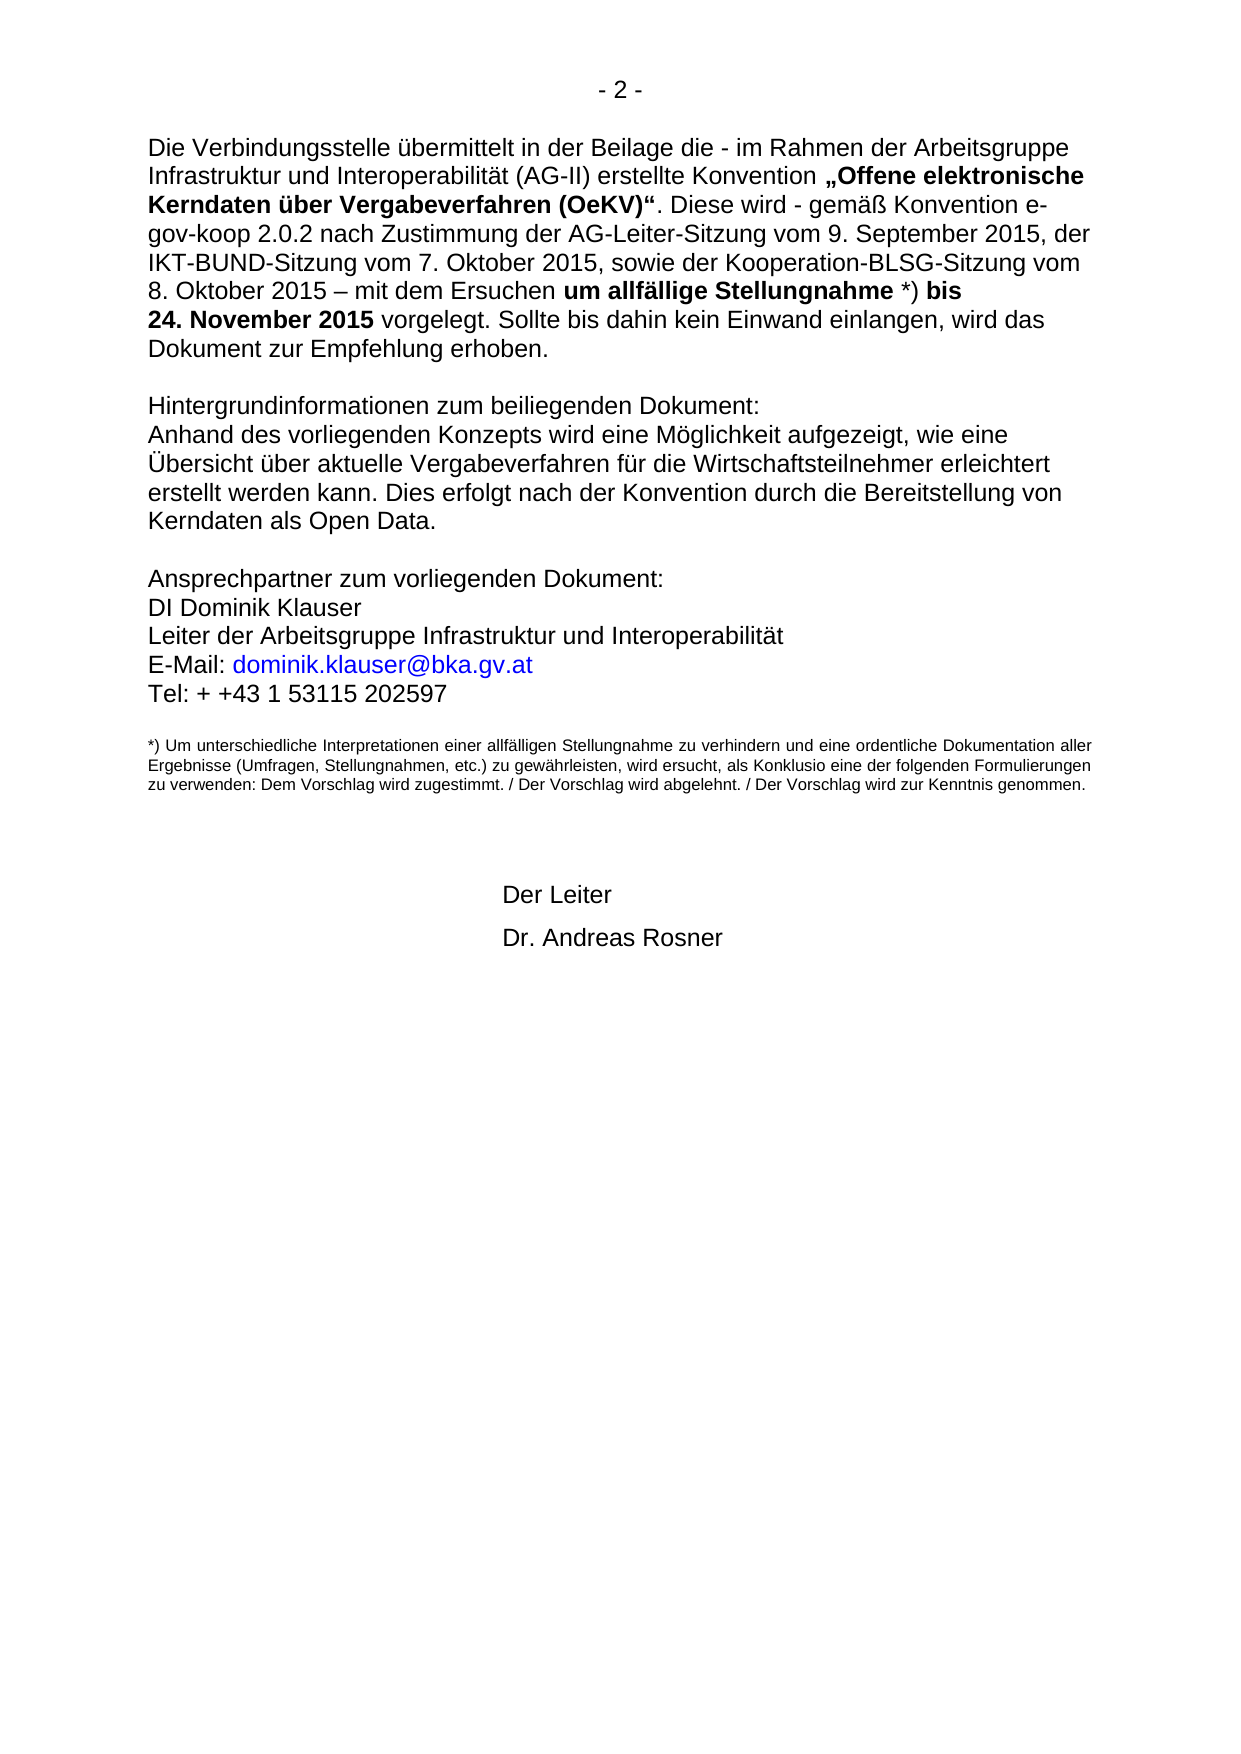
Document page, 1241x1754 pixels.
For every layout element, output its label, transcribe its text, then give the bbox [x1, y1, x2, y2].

text Dr. Andreas Rosner [148, 923, 1092, 952]
text E-Mail: dominik.klauser@bka.gv.at [148, 650, 1092, 679]
text Hintergrundinformationen zum beiliegenden Dokument: [148, 391, 1092, 420]
text Anhand des vorliegenden Konzepts wird eine Möglichkeit aufgezeigt, wie eine Übersicht über aktuelle Vergabeverfahren für die Wirtschaftsteilnehmer erleichtert erstellt werden kann. Dies erfolgt nach der Konvention durch die Bereitstellung von Kerndaten als Open Data. [148, 420, 1092, 535]
text Die Verbindungsstelle übermittelt in der Beilage die - im Rahmen der Arbeitsgruppe Infrastruktur und Interoperabilität (AG-II) erstellte Konvention „Offene elektronische Kerndaten über Vergabeverfahren (OeKV)“. Diese wird - gemäß Konvention e-gov-koop 2.0.2 nach Zustimmung der AG-Leiter-Sitzung vom 9. September 2015, der IKT-BUND-Sitzung vom 7. Oktober 2015, sowie der Kooperation-BLSG-Sitzung vom 8. Oktober 2015 – mit dem Ersuchen um allfällige Stellungnahme *) bis [148, 132, 1092, 305]
text 24. November 2015 vorgelegt. Sollte bis dahin kein Einwand einlangen, wird das Dokument zur Empfehlung erhoben. [148, 305, 1092, 362]
text Ansprechpartner zum vorliegenden Dokument: [148, 564, 1092, 592]
text DI Dominik Klauser [148, 592, 1092, 621]
text Tel: + +43 1 53115 202597 [148, 679, 1092, 707]
text Leiter der Arbeitsgruppe Infrastruktur und Interoperabilität [148, 621, 1092, 650]
text Der Leiter [148, 880, 1092, 909]
text *) Um unterschiedliche Interpretationen einer allfälligen Stellungnahme zu verhindern und eine ordentliche Dokumentation aller Ergebnisse (Umfragen, Stellungnahmen, etc.) zu gewährleisten, wird ersucht, als Konklusio eine der folgenden Formulierungen zu verwenden: Dem Vorschlag wird zugestimmt. / Der Vorschlag wird abgelehnt. / Der Vorschlag wird zur Kenntnis genommen. [148, 736, 1092, 794]
